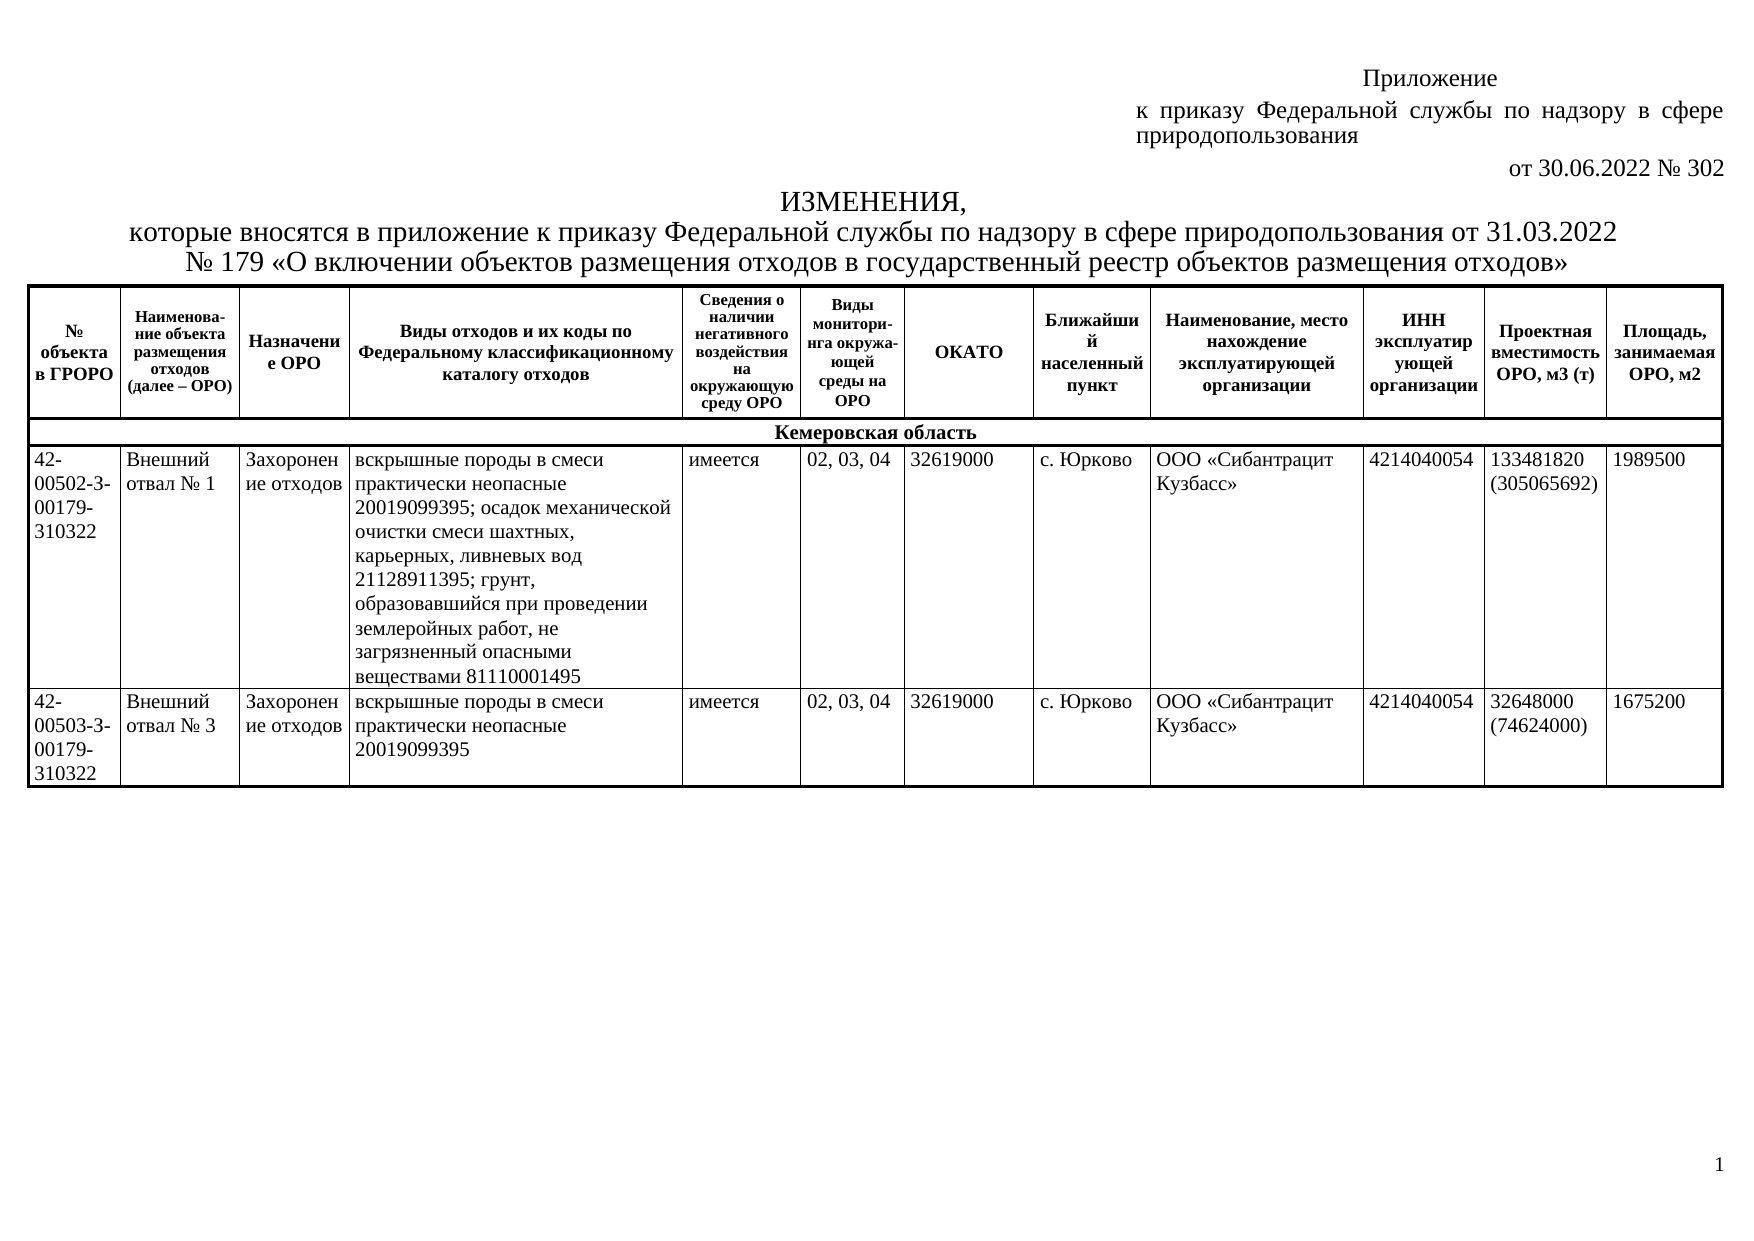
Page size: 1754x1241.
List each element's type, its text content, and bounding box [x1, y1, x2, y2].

table_cell Кемеровская область [30, 420, 1721, 444]
table_header Назначение ОРО [240, 288, 349, 417]
table_cell имеется [683, 447, 800, 688]
table_header Сведения о наличии негативного воздействия на окружающую среду ОРО [683, 288, 800, 417]
table_cell 133481820 (305065692) [1485, 447, 1606, 688]
table_cell с. Юрково [1034, 447, 1150, 688]
table_header Ближайший населенный пункт [1034, 288, 1150, 417]
text ИЗМЕНЕНИЯ, которые вносятся в приложение к приказу Федеральной службы по надзору в сфере природопользования от 31.03.2022 № 179 «О включении объектов размещения отходов в государственный реестр объектов размещения отходов» [29, 187, 1724, 278]
table_cell 1675200 [1607, 689, 1721, 785]
table_cell Внешний отвал № 1 [121, 447, 239, 688]
table_cell 32648000 (74624000) [1485, 689, 1606, 785]
text Приложение [1136, 65, 1724, 91]
table_cell 32619000 [905, 689, 1033, 785]
table_cell 32619000 [905, 447, 1033, 688]
table_cell вскрышные породы в смеси практически неопасные 20019099395; осадок механической очистки смеси шахтных, карьерных, ливневых вод 21128911395; грунт, образовавшийся при проведении землеройных работ, не загрязненный опасными веществами 81110001495 [350, 447, 682, 688]
table_cell вскрышные породы в смеси практически неопасные 20019099395 [350, 689, 682, 785]
table_cell ООО «Сибантрацит Кузбасс» [1151, 447, 1363, 688]
table_cell 02, 03, 04 [801, 447, 904, 688]
table_cell 1989500 [1607, 447, 1721, 688]
table_cell 02, 03, 04 [801, 689, 904, 785]
table_cell 42-00503-З-00179-310322 [30, 689, 120, 785]
table_header ОКАТО [905, 288, 1033, 417]
table_header Наименование, место нахождение эксплуатирующей организации [1151, 288, 1363, 417]
table_cell Внешний отвал № 3 [121, 689, 239, 785]
table_cell с. Юрково [1034, 689, 1150, 785]
table_cell 4214040054 [1364, 447, 1484, 688]
table_cell ООО «Сибантрацит Кузбасс» [1151, 689, 1363, 785]
table_header Виды мониторинга окружающей среды на ОРО [801, 288, 904, 417]
table_header Проектная вместимость ОРО, м3 (т) [1485, 288, 1606, 417]
table_cell Захоронение отходов [240, 447, 349, 688]
table_cell 4214040054 [1364, 689, 1484, 785]
text к приказу Федеральной службы по надзору в сфере природопользования [1136, 97, 1724, 149]
table_header № объекта в ГРОРО [30, 288, 120, 417]
table_header ИНН эксплуатирующей организации [1364, 288, 1484, 417]
table_header Виды отходов и их коды по Федеральному классификационному каталогу отходов [350, 288, 682, 417]
table_header Наименование объекта размещения отходов (далее – ОРО) [121, 288, 239, 417]
table_header Площадь, занимаемая ОРО, м2 [1607, 288, 1721, 417]
table_cell имеется [683, 689, 800, 785]
text от 30.06.2022 № 302 [1061, 155, 1724, 181]
table_cell 42-00502-З-00179-310322 [30, 447, 120, 688]
table_cell Захоронение отходов [240, 689, 349, 785]
